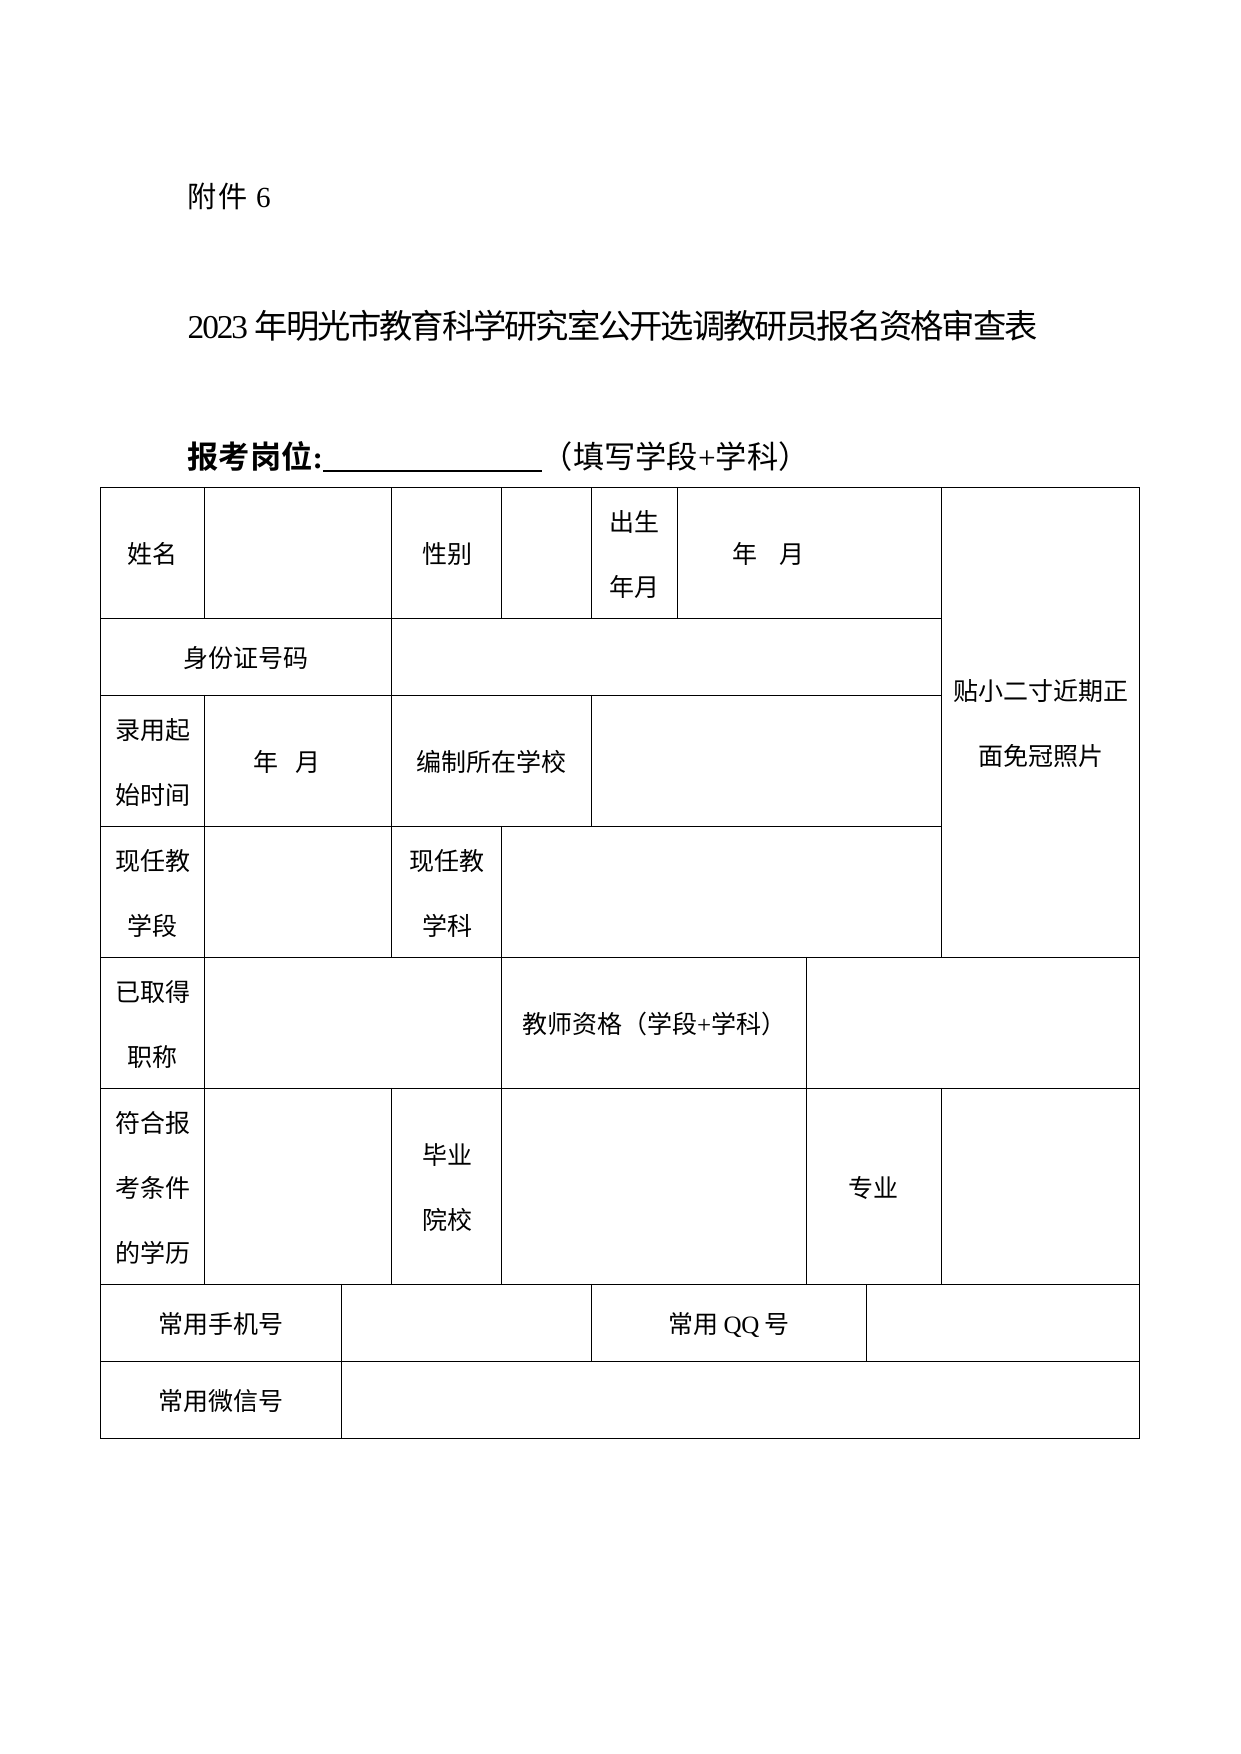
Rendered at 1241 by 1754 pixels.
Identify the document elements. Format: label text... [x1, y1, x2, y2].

table_cell 专业 [807, 1089, 941, 1284]
table_header 出生年月 [592, 488, 677, 618]
table_header 贴小二寸近期正面免冠照片 [942, 488, 1139, 957]
table_cell 现任教 学科 [392, 827, 501, 957]
text 附件6 [187, 162, 1053, 227]
table_cell 毕业 院校 [392, 1089, 501, 1284]
table_cell [392, 619, 941, 695]
text 2023年明光市教育科学研究室公开选调教研员报名资格审查表 [187, 292, 1053, 357]
table_header 姓名 [101, 488, 204, 618]
text 报考岗位: （填写学段+学科） [187, 422, 1053, 487]
table_cell [205, 1089, 391, 1284]
table_cell [867, 1285, 1139, 1361]
table_cell [205, 827, 391, 957]
table_header [502, 488, 591, 618]
table_cell 符合报考条件的学历 [101, 1089, 204, 1284]
table_cell 常用手机号 [101, 1285, 341, 1361]
table_cell 编制所在学校 [392, 696, 591, 826]
table_cell [942, 1089, 1139, 1284]
table_cell 年 月 [205, 696, 391, 826]
table_cell 身份证号码 [101, 619, 391, 695]
table_cell 常用QQ号 [592, 1285, 866, 1361]
table_cell 常用微信号 [101, 1362, 341, 1437]
table_header 年 月 [678, 488, 941, 618]
table_cell [342, 1362, 1139, 1437]
table_cell [205, 958, 501, 1088]
table_cell [592, 696, 941, 826]
table_cell [342, 1285, 591, 1361]
table_cell 教师资格（学段+学科） [502, 958, 806, 1088]
table_header [205, 488, 391, 618]
table_cell [807, 958, 1139, 1088]
table_header 性别 [392, 488, 501, 618]
table_cell [502, 1089, 806, 1284]
table_cell 现任教 学段 [101, 827, 204, 957]
table_cell 录用起始时间 [101, 696, 204, 826]
table_cell 已取得 职称 [101, 958, 204, 1088]
table_cell [502, 827, 941, 957]
